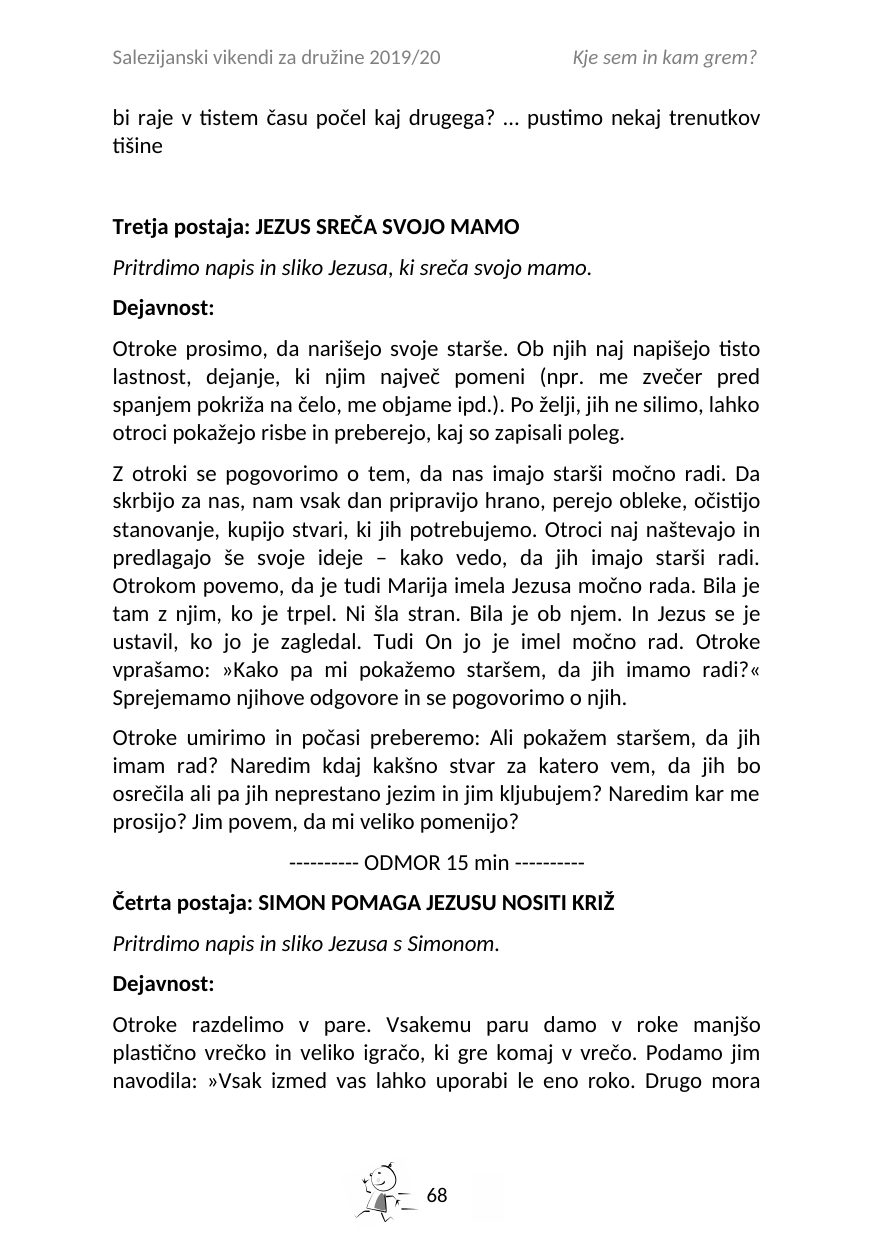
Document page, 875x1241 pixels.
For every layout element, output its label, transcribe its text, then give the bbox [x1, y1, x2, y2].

text Pritrdimo napis in sliko Jezusa s Simonom. [112, 929, 762, 957]
text Tretja postaja: JEZUS SREČA SVOJO MAMO [112, 212, 762, 241]
text Otroke prosimo, da narišejo svoje starše. Ob njih naj napišejo tisto lastnost, dejanje, ki njim največ pomeni (npr. me zvečer pred spanjem pokriža na čelo, me objame ipd.). Po želji, jih ne silimo, lahko otroci pokažejo risbe in preberejo, kaj so zapisali poleg. [112, 334, 762, 446]
text ---------- ODMOR 15 min ---------- [112, 848, 762, 876]
text Četrta postaja: SIMON POMAGA JEZUSU NOSITI KRIŽ [112, 888, 762, 916]
text Otroke umirimo in počasi preberemo: Ali pokažem staršem, da jih imam rad? Naredim kdaj kakšno stvar za katero vem, da jih bo osrečila ali pa jih neprestano jezim in jim kljubujem? Naredim kar me prosijo? Jim povem, da mi veliko pomenijo? [112, 723, 762, 835]
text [112, 103, 762, 159]
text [112, 1010, 762, 1094]
text Pritrdimo napis in sliko Jezusa, ki sreča svojo mamo. [112, 253, 762, 281]
text Dejavnost: [112, 293, 762, 322]
text Dejavnost: [112, 969, 762, 997]
text Z otroki se pogovorimo o tem, da nas imajo starši močno radi. Da skrbijo za nas, nam vsak dan pripravijo hrano, perejo obleke, očistijo stanovanje, kupijo stvari, ki jih potrebujemo. Otroci naj naštevajo in predlagajo še svoje ideje – kako vedo, da jih imajo starši radi. Otrokom povemo, da je tudi Marija imela Jezusa močno rada. Bila je tam z njim, ko je trpel. Ni šla stran. Bila je ob njem. In Jezus se je ustavil, ko jo je zagledal. Tudi On jo je imel močno rad. Otroke vprašamo: »Kako pa mi pokažemo staršem, da jih imamo radi?« Sprejemamo njihove odgovore in se pogovorimo o njih. [112, 459, 762, 711]
